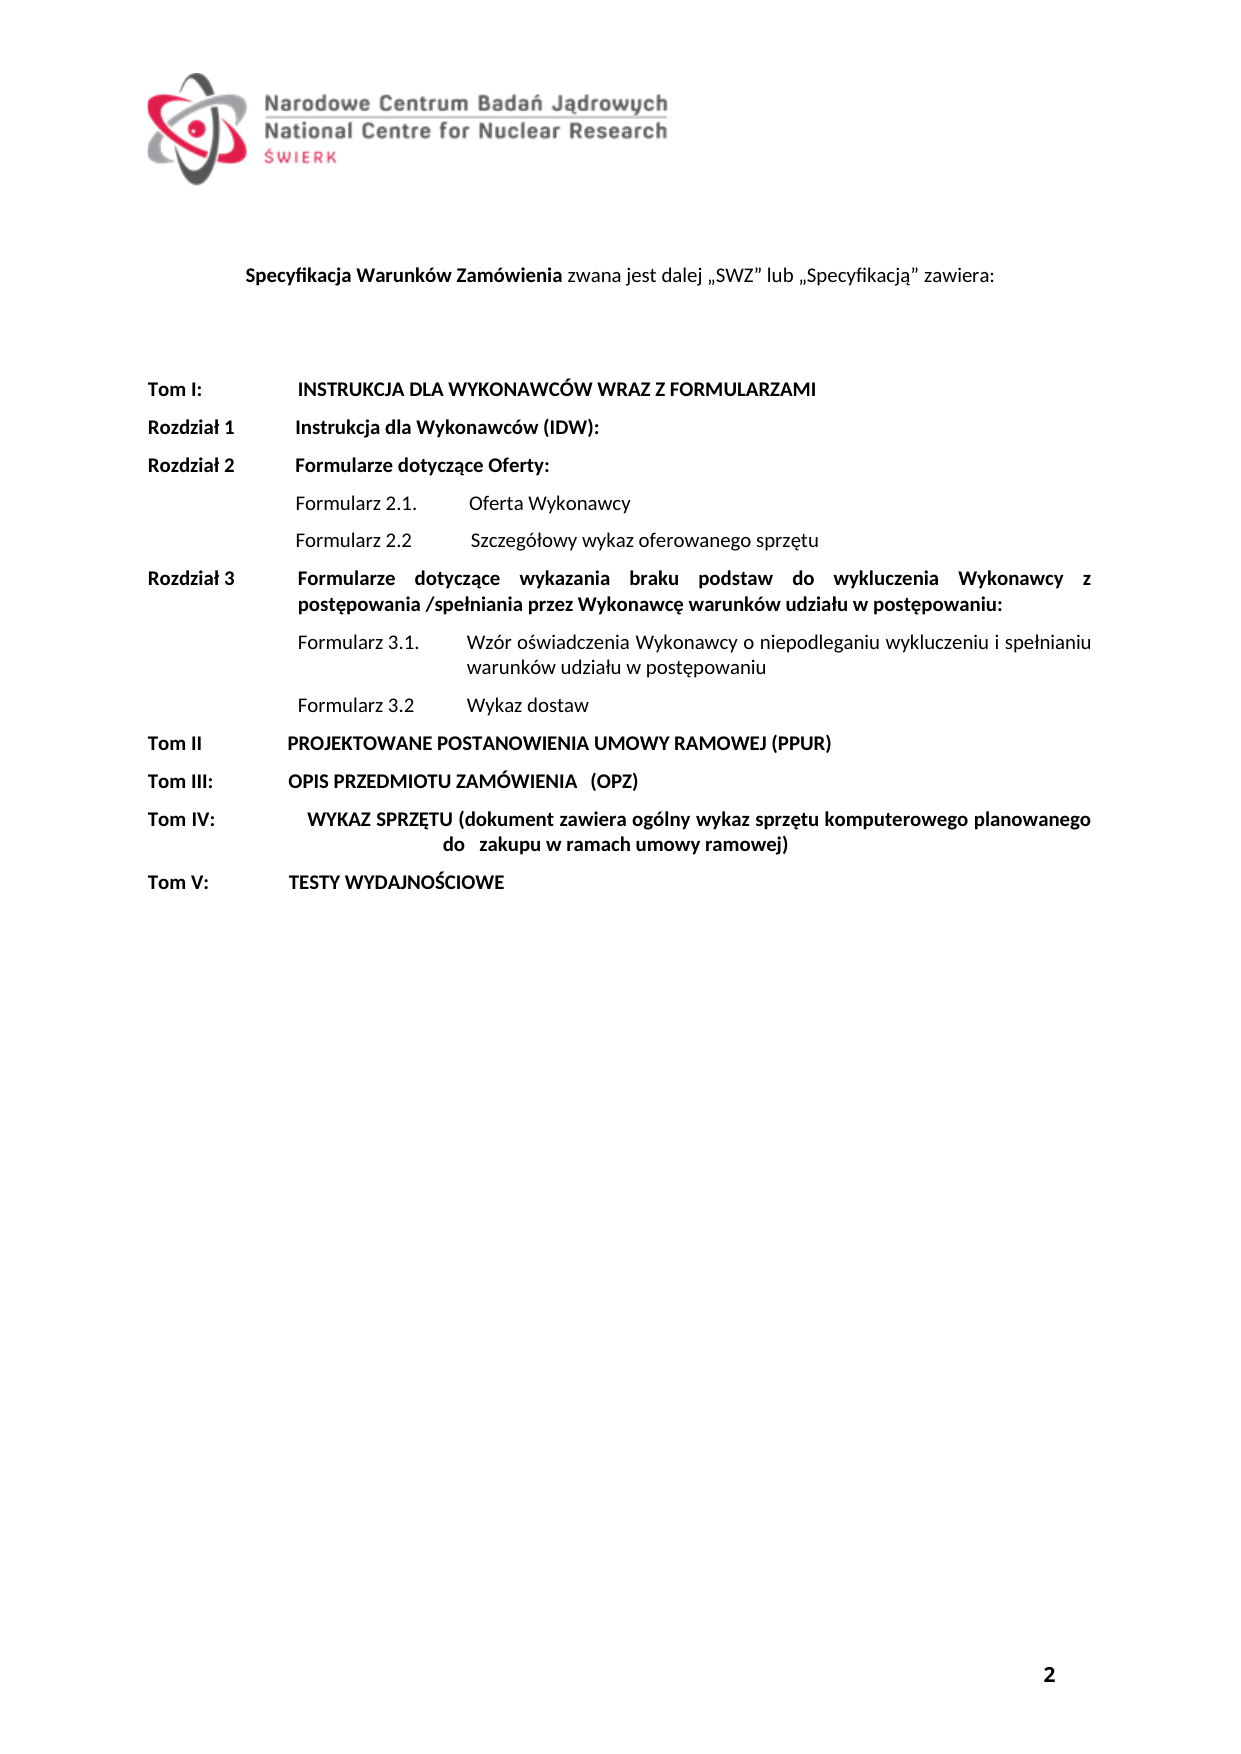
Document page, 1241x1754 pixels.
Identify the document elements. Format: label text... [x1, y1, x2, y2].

picture [147, 73, 669, 187]
text Formularz 3.2 Wykaz dostaw [298, 692, 1092, 718]
text Tom IV: WYKAZ SPRZĘTU (dokument zawiera ogólny wykaz sprzętu komputerowego planowanego do zakupu w ramach umowy ramowej) [148, 806, 1092, 857]
text Specyfikacja Warunków Zamówienia zwana jest dalej „SWZ” lub „Specyfikacją” zawiera: [148, 262, 1092, 288]
text Tom II PROJEKTOWANE POSTANOWIENIA UMOWY RAMOWEJ (PPUR) [148, 730, 1092, 756]
text Formularz 3.1. Wzór oświadczenia Wykonawcy o niepodleganiu wykluczeniu i spełnianiu warunków udziału w postępowaniu [298, 629, 1092, 680]
text Rozdział 3 Formularze dotyczące wykazania braku podstaw do wykluczenia Wykonawcy z postępowania /spełniania przez Wykonawcę warunków udziału w postępowaniu: [148, 566, 1092, 616]
text Formularz 2.1. Oferta Wykonawcy [222, 490, 1092, 515]
text Rozdział 1 Instrukcja dla Wykonawców (IDW): [148, 414, 1092, 439]
text Formularz 2.2 Szczegółowy wykaz oferowanego sprzętu [222, 528, 1092, 553]
text Tom V: TESTY WYDAJNOŚCIOWE [148, 869, 1092, 895]
text Tom III: OPIS PRZEDMIOTU ZAMÓWIENIA (OPZ) [148, 768, 1092, 793]
text Tom I: INSTRUKCJA DLA WYKONAWCÓW WRAZ Z FORMULARZAMI [148, 376, 1092, 401]
text Rozdział 2 Formularze dotyczące Oferty: [148, 452, 1092, 477]
